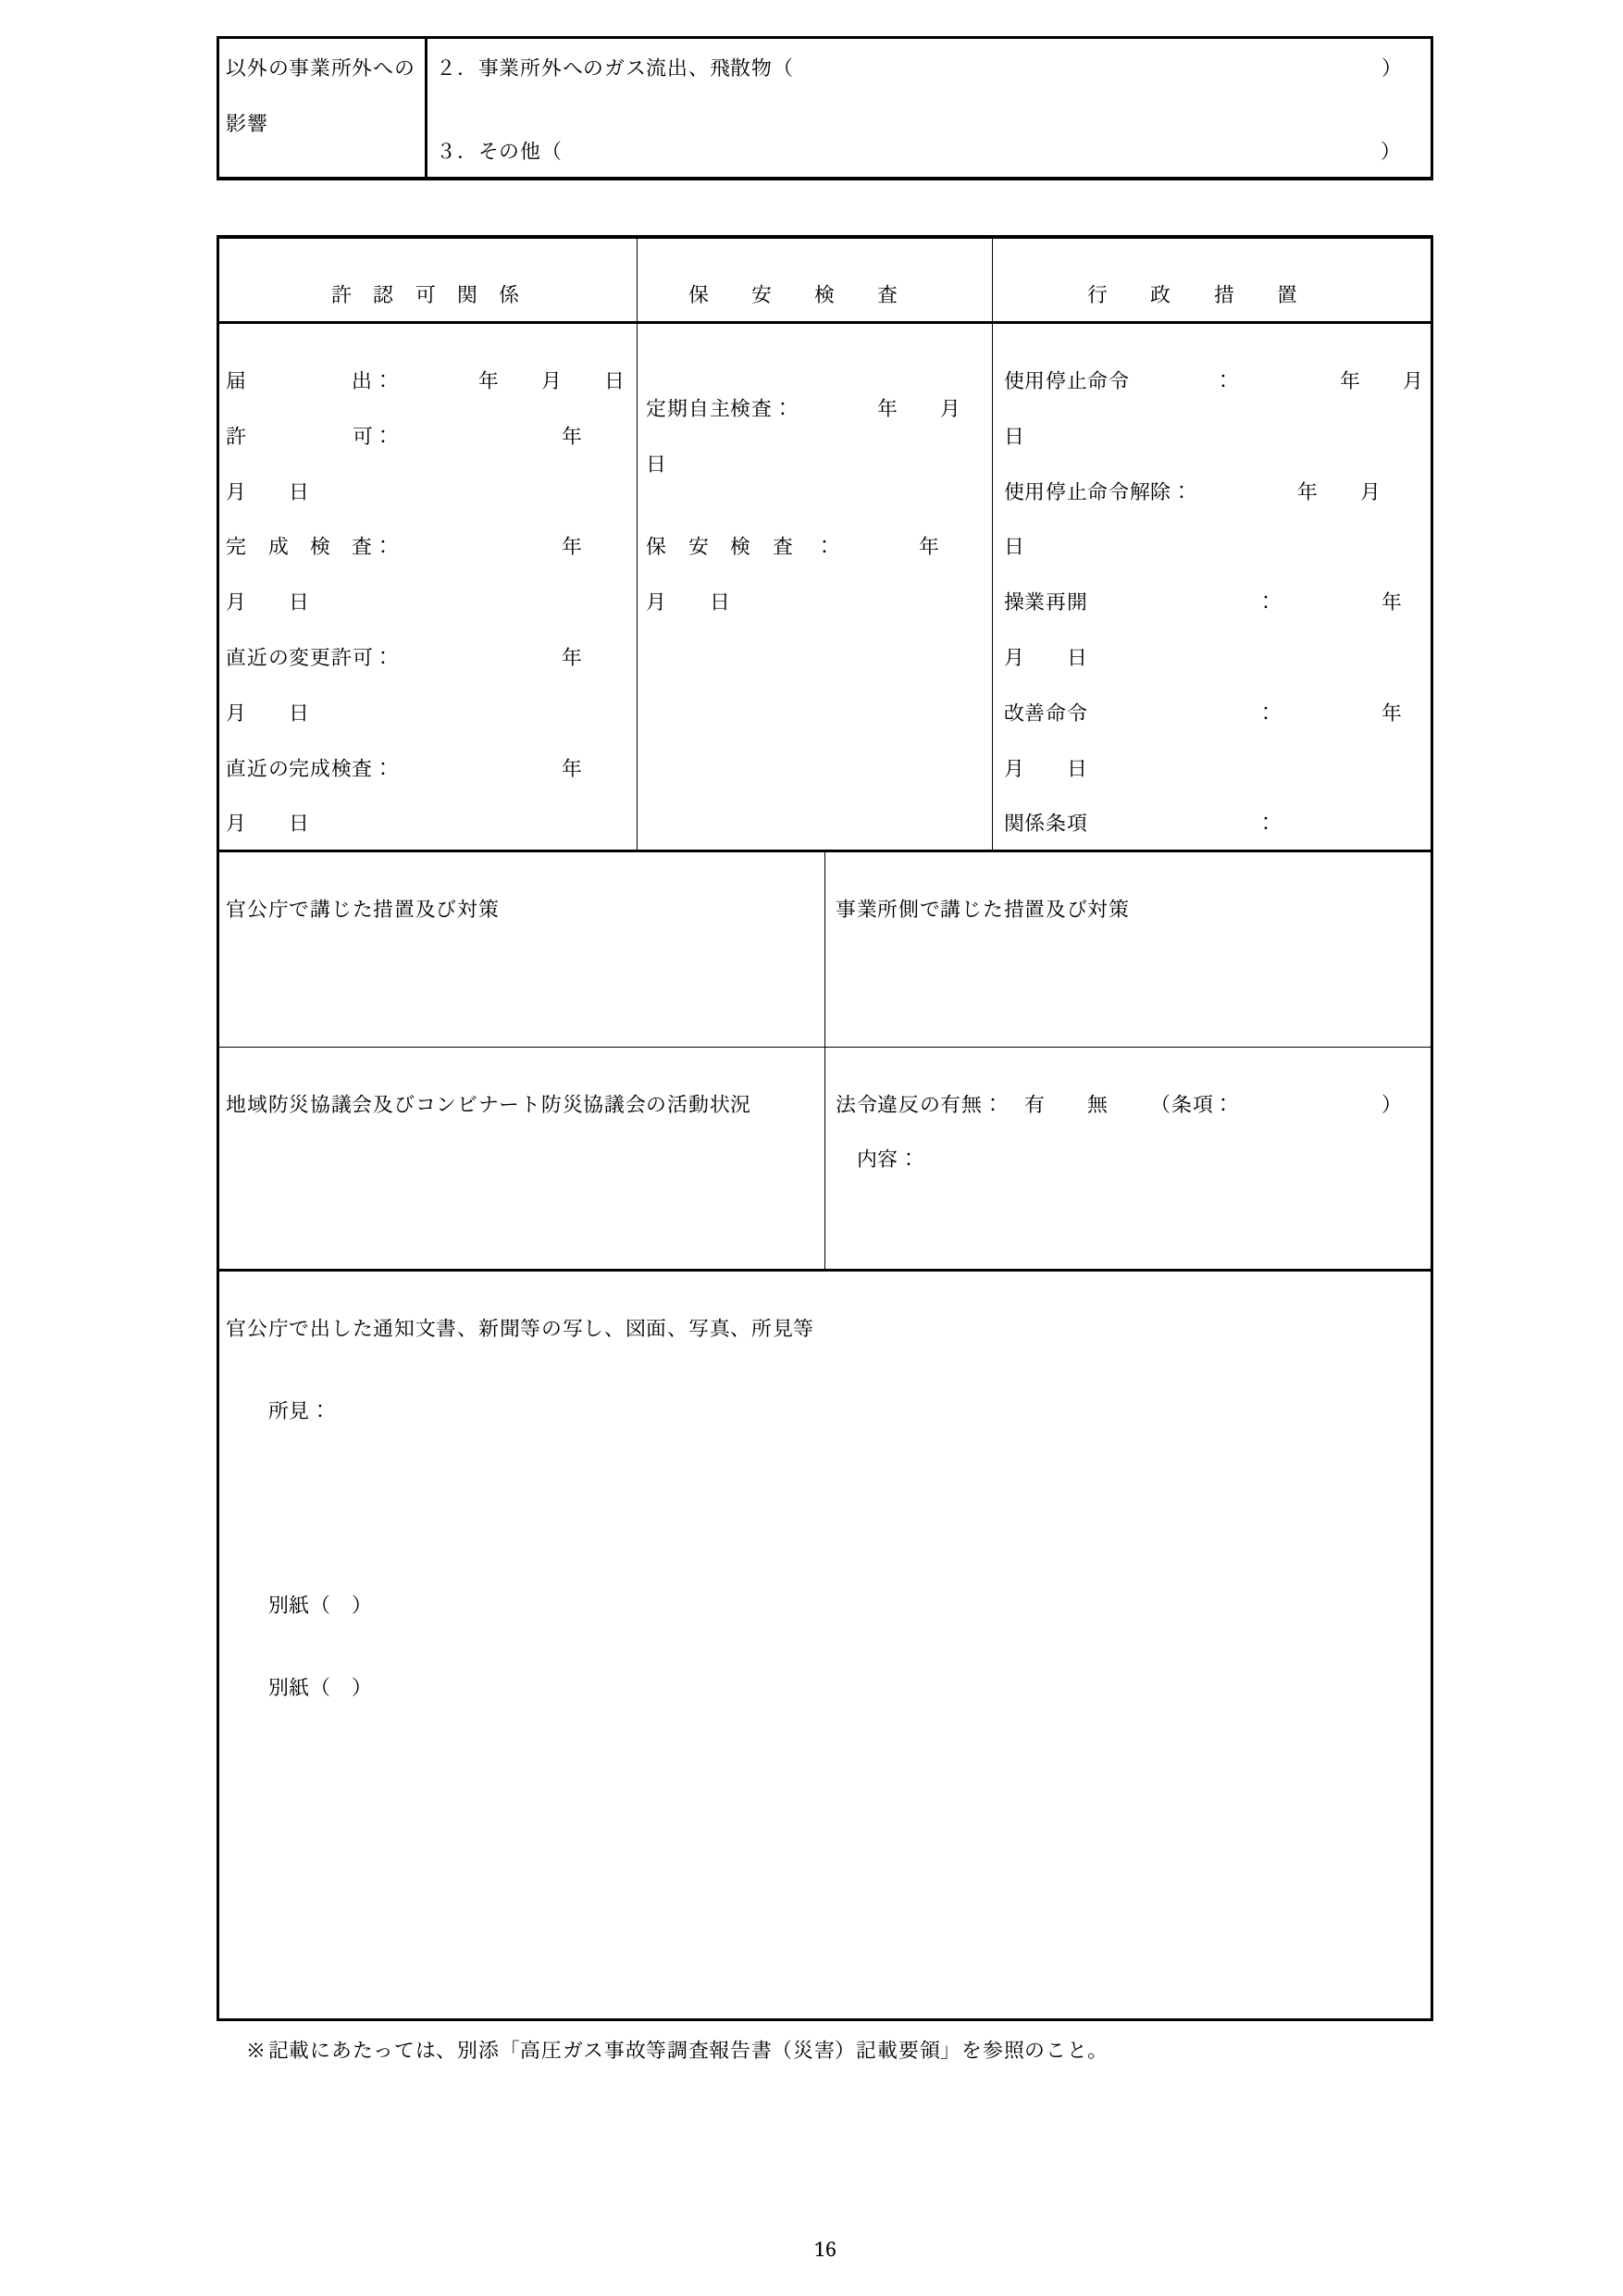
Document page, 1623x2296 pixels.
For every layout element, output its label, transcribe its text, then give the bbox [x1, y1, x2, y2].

table_header 行 政 措 置 [993, 239, 1431, 321]
table_header 許 認 可 関 係 [219, 239, 637, 321]
table_cell 官公庁で講じた措置及び対策 [219, 852, 824, 1047]
table_cell 法令違反の有無： 有 無 （条項： ） 内容： [825, 1048, 1431, 1269]
table_cell 届 出： 年 月 日 許 可： 年 月 日 完 成 検 査： 年 月 日 直近の変更許可： 年 月 日 直近の完成検査： 年 月 日 [219, 324, 637, 850]
table_cell 官公庁で出した通知文書、新聞等の写し、図面、写真、所見等 所見： 別紙（ ） 別紙（ ） [219, 1272, 1431, 2018]
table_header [219, 39, 425, 177]
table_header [427, 39, 1431, 177]
table_cell 事業所側で講じた措置及び対策 [825, 852, 1431, 1047]
table_cell 使用停止命令 ： 年 月 日 使用停止命令解除： 年 月 日 操業再開 ： 年 月 日 改善命令 ： 年 月 日 関係条項 ： [993, 324, 1431, 850]
text ※記載にあたっては、別添「高圧ガス事故等調査報告書（災害）記載要領」を参照のこと。 [100, 2021, 1550, 2077]
table_cell 定期自主検査： 年 月 日 保 安 検 査 ： 年 月 日 [638, 324, 992, 850]
table_cell 地域防災協議会及びコンビナート防災協議会の活動状況 [219, 1048, 824, 1269]
table_header 保 安 検 査 [638, 239, 992, 321]
